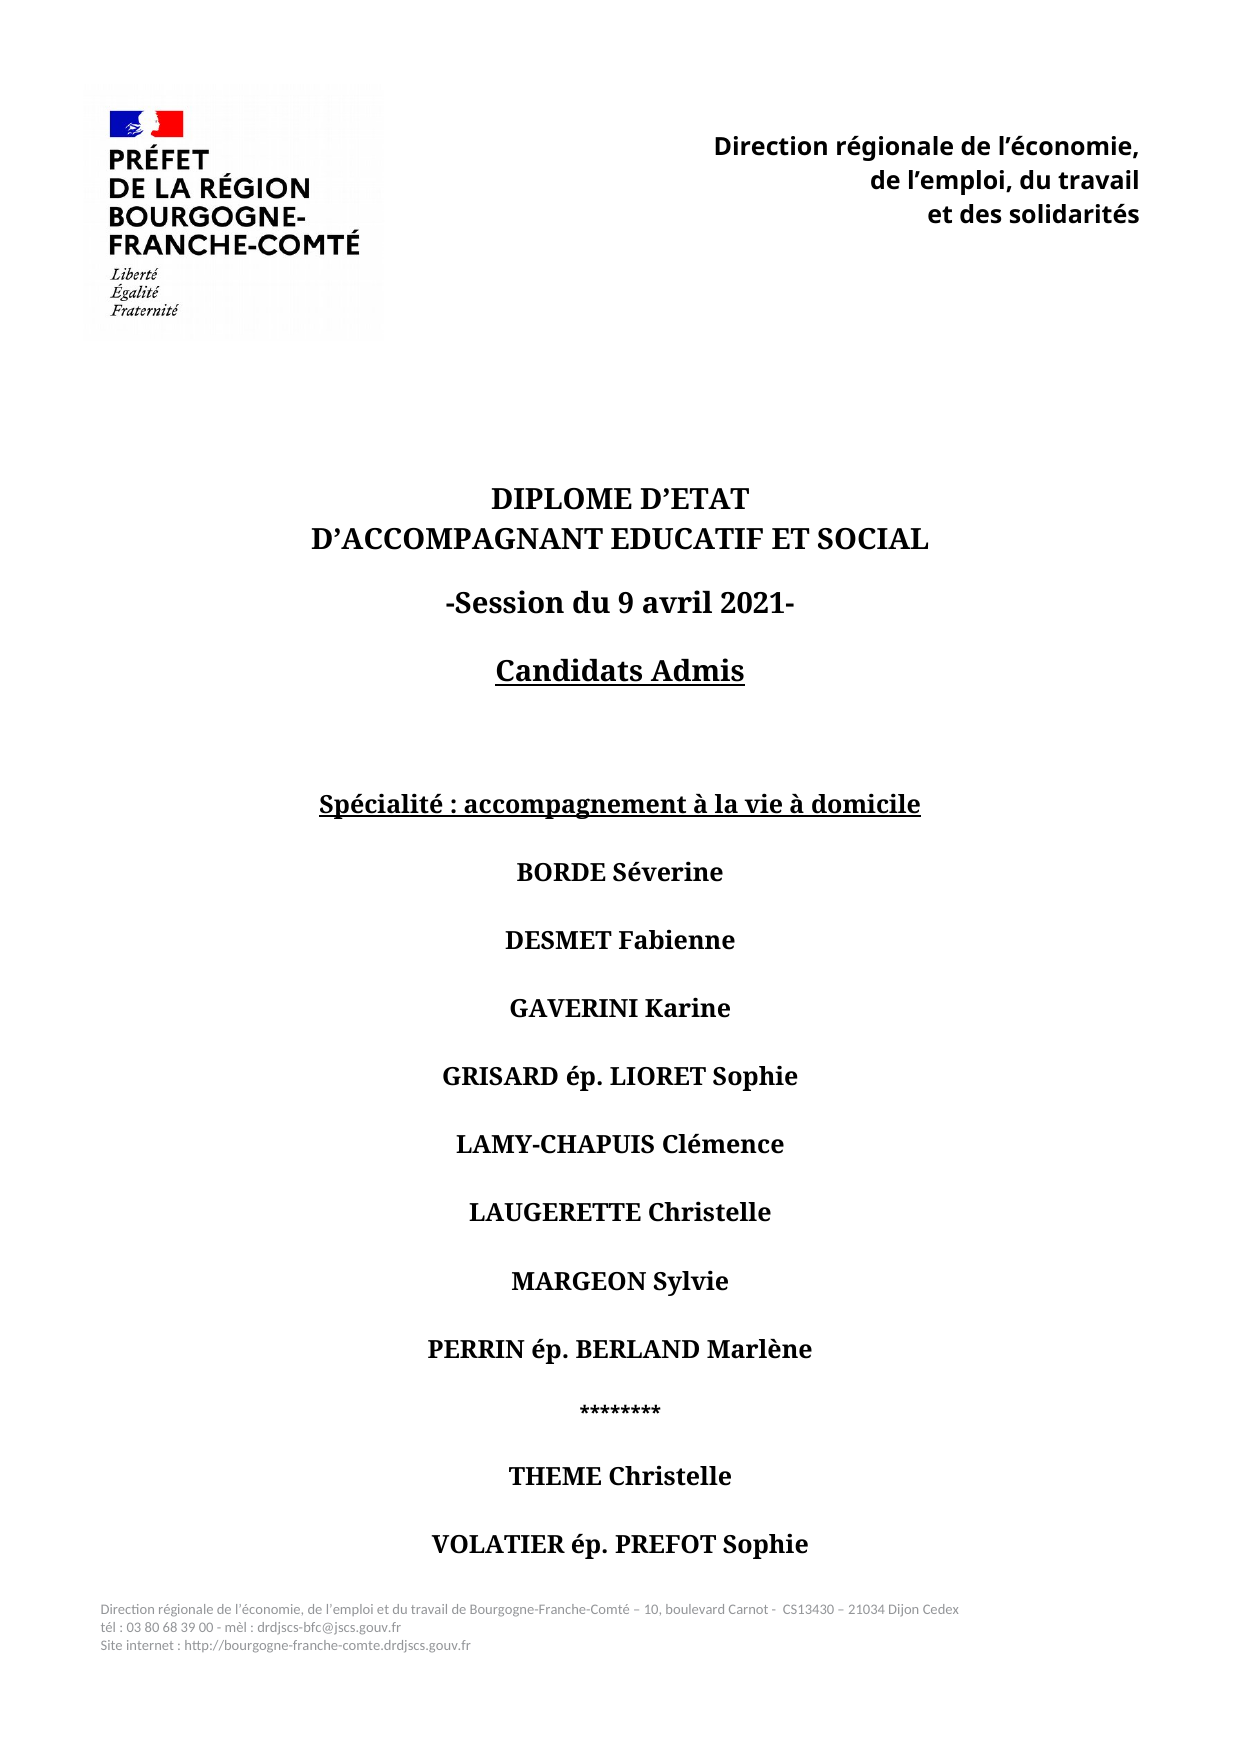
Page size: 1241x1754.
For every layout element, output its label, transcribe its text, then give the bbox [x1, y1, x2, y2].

text -Session du 9 avril 2021- [100, 582, 1140, 622]
text GRISARD ép. LIORET Sophie [100, 1059, 1140, 1093]
text LAUGERETTE Christelle [100, 1195, 1140, 1229]
text Candidats Admis [100, 651, 1140, 690]
text ******** [100, 1399, 1140, 1425]
text THEME Christelle [100, 1459, 1140, 1493]
text GAVERINI Karine [100, 991, 1140, 1025]
text DESMET Fabienne [100, 923, 1140, 957]
text VOLATIER ép. PREFOT Sophie [100, 1527, 1140, 1561]
subtitle DIPLOME D’ETAT [100, 479, 1140, 518]
text Spécialité : accompagnement à la vie à domicile [100, 786, 1140, 820]
text PERRIN ép. BERLAND Marlène [100, 1331, 1140, 1365]
subtitle D’ACCOMPAGNANT EDUCATIF ET SOCIAL [100, 518, 1140, 558]
text MARGEON Sylvie [100, 1263, 1140, 1297]
picture [83, 84, 385, 341]
text BORDE Séverine [100, 854, 1140, 888]
text LAMY-CHAPUIS Clémence [100, 1127, 1140, 1161]
